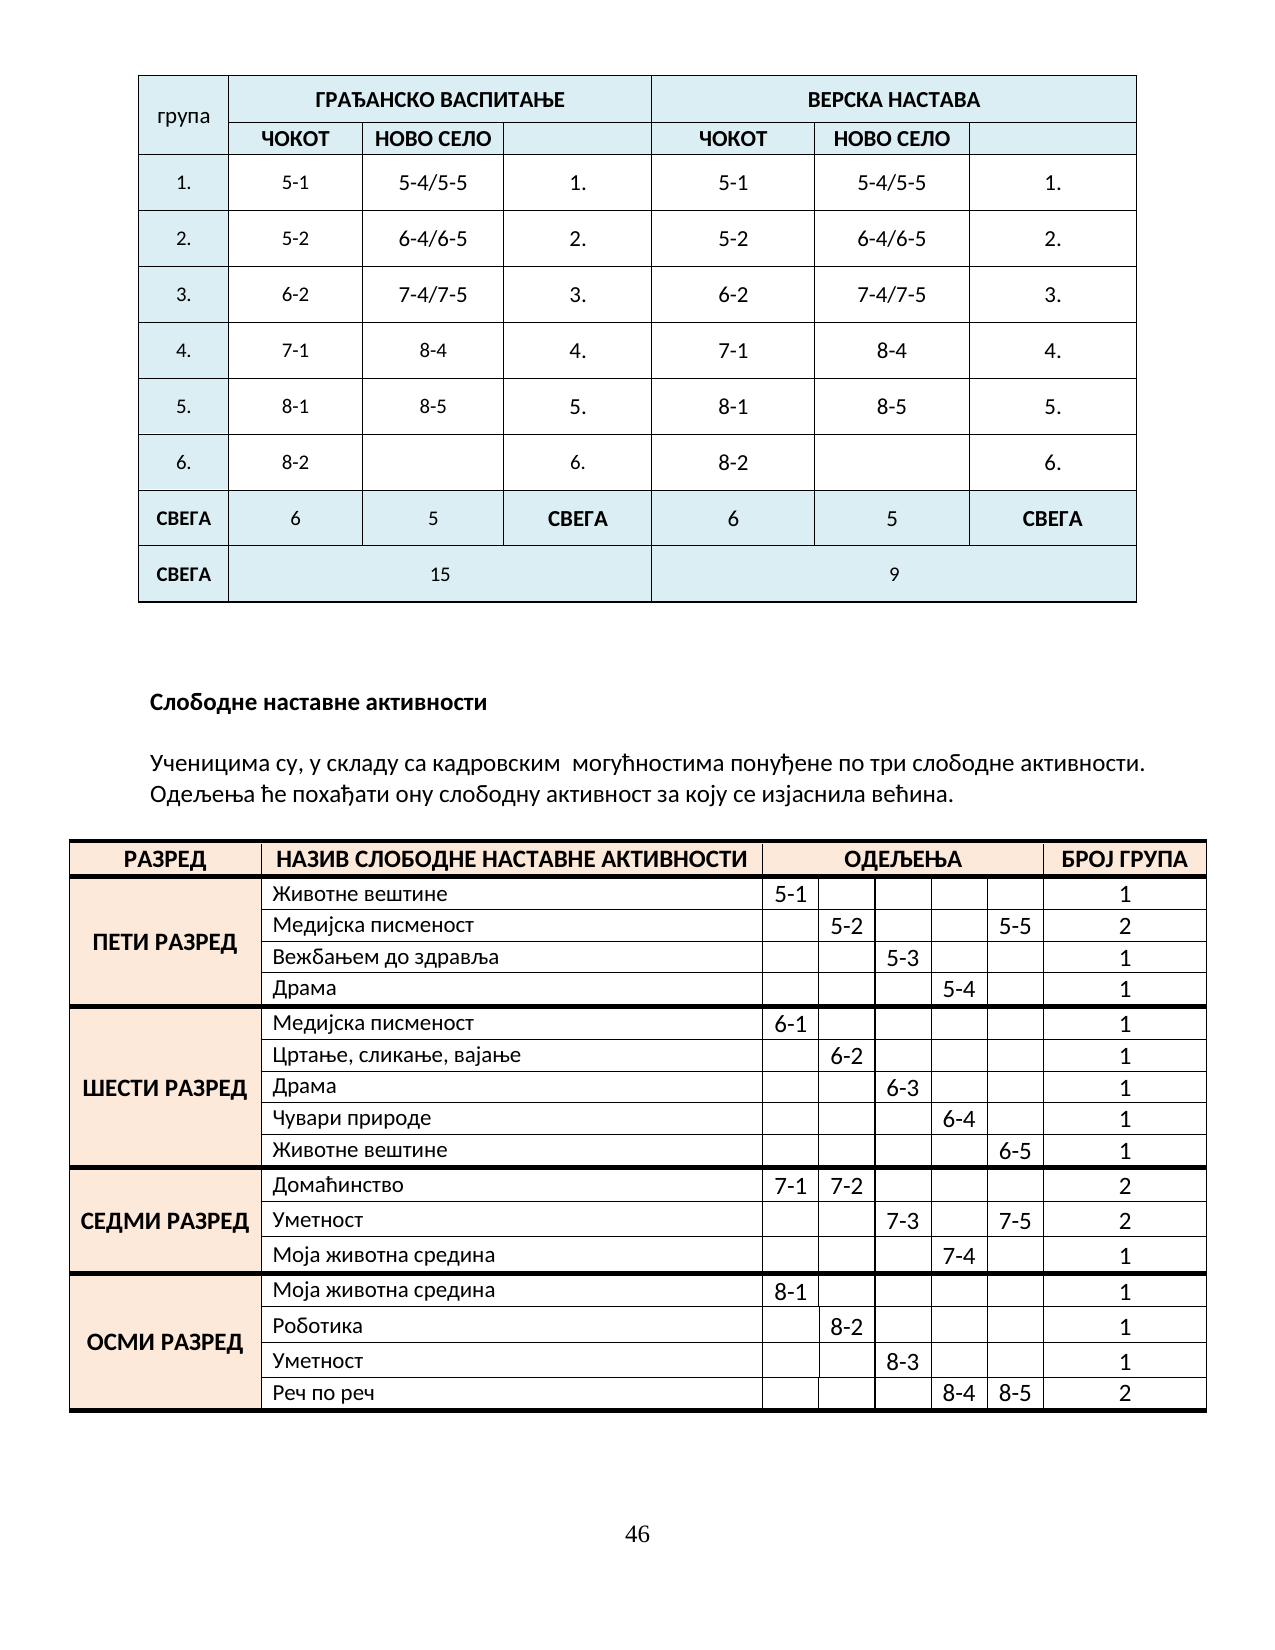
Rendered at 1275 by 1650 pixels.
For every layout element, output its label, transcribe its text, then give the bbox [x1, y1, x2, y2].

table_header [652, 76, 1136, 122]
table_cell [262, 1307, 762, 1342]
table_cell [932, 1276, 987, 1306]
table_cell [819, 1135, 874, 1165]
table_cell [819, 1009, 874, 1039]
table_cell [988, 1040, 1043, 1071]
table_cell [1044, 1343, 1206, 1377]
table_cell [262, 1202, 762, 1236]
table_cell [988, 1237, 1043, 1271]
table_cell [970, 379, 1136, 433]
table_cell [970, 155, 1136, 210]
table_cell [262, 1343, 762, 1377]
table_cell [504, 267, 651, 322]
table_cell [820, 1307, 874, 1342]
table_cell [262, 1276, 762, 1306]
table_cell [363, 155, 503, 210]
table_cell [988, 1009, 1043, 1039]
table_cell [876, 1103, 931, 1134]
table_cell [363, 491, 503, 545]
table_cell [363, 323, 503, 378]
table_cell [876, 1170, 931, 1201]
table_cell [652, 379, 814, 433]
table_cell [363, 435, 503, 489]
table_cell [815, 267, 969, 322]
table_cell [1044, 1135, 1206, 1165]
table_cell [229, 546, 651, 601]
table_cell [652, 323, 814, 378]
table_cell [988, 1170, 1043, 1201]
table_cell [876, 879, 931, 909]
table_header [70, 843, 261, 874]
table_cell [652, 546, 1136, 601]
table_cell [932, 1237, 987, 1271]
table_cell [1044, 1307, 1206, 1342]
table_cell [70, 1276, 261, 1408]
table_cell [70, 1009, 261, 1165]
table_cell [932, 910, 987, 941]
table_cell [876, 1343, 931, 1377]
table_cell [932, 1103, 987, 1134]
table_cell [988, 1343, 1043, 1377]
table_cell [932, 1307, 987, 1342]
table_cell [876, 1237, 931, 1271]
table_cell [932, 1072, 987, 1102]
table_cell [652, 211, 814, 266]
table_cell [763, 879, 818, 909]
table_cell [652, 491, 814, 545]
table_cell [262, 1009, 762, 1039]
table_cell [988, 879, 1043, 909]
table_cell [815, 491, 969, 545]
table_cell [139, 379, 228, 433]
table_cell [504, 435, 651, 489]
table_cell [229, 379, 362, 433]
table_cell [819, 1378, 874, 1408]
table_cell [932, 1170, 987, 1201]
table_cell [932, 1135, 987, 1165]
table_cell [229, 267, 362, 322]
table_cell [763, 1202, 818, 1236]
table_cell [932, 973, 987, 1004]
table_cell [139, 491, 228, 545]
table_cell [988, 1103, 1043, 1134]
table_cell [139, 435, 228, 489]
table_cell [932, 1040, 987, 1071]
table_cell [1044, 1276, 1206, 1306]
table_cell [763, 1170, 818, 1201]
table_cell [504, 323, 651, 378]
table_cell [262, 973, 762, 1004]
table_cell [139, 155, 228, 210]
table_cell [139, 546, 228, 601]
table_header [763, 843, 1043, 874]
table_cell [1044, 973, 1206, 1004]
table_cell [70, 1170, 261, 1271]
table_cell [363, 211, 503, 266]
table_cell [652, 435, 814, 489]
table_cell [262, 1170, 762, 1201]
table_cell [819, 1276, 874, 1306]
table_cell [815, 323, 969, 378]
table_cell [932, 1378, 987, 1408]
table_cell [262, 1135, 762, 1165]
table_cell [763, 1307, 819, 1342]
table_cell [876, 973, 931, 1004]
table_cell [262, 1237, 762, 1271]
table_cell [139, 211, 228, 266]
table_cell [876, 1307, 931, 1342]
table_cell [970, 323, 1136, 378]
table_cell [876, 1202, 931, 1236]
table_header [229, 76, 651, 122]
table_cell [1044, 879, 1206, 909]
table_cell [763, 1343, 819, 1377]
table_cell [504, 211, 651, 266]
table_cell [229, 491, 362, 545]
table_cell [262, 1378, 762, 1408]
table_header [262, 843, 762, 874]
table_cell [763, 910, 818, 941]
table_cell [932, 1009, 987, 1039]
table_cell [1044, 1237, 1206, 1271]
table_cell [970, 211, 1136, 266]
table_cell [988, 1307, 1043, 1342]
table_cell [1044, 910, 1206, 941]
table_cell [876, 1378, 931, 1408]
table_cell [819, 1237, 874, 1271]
text Ученицима су, у складу са кадровским могућностима понуђене по три слободне активности. [112, 747, 1200, 778]
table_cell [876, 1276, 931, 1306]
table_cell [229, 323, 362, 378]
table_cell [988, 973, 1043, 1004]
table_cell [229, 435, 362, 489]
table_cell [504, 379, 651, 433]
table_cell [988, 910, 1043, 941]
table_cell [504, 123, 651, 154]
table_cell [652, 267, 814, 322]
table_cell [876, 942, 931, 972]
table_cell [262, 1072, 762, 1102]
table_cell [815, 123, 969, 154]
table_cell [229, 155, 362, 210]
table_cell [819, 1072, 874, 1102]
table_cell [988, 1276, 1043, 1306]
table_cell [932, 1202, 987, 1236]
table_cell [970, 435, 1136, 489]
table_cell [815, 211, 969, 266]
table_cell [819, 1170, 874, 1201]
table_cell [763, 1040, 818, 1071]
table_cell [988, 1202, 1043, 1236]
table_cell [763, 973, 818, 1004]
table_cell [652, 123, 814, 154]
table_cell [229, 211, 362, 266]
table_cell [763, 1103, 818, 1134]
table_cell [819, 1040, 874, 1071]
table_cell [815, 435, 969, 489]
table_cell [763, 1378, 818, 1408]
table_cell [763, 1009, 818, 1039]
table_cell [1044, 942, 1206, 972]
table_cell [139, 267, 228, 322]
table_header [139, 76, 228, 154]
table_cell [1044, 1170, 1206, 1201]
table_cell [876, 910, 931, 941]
text Слободне наставне активности [75, 686, 1200, 717]
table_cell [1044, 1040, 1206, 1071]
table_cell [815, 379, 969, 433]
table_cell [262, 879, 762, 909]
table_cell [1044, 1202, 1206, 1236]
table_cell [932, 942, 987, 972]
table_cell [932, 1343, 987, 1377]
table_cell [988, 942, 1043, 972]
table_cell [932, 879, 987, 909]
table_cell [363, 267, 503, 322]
text Одељења ће похађати ону слободну активност за коју се изјаснила већина. [112, 778, 1200, 808]
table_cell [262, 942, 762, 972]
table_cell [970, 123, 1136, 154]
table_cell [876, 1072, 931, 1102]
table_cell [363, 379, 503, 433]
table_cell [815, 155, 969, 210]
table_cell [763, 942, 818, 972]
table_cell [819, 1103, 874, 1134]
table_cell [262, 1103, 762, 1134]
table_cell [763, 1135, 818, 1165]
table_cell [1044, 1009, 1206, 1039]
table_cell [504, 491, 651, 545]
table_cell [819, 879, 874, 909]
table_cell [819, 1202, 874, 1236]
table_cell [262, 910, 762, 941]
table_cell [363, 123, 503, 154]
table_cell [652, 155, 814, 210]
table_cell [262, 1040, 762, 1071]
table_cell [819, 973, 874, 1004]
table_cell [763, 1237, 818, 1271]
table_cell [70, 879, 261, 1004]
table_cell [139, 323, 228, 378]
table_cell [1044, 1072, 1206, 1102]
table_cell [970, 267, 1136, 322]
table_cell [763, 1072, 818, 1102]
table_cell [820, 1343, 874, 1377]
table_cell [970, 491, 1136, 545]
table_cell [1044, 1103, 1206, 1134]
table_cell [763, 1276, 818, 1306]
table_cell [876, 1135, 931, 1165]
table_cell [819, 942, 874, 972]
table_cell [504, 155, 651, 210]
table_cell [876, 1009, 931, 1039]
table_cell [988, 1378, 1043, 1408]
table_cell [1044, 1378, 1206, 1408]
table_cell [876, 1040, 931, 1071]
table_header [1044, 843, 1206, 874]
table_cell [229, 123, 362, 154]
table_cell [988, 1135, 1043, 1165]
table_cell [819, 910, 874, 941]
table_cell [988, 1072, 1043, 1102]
